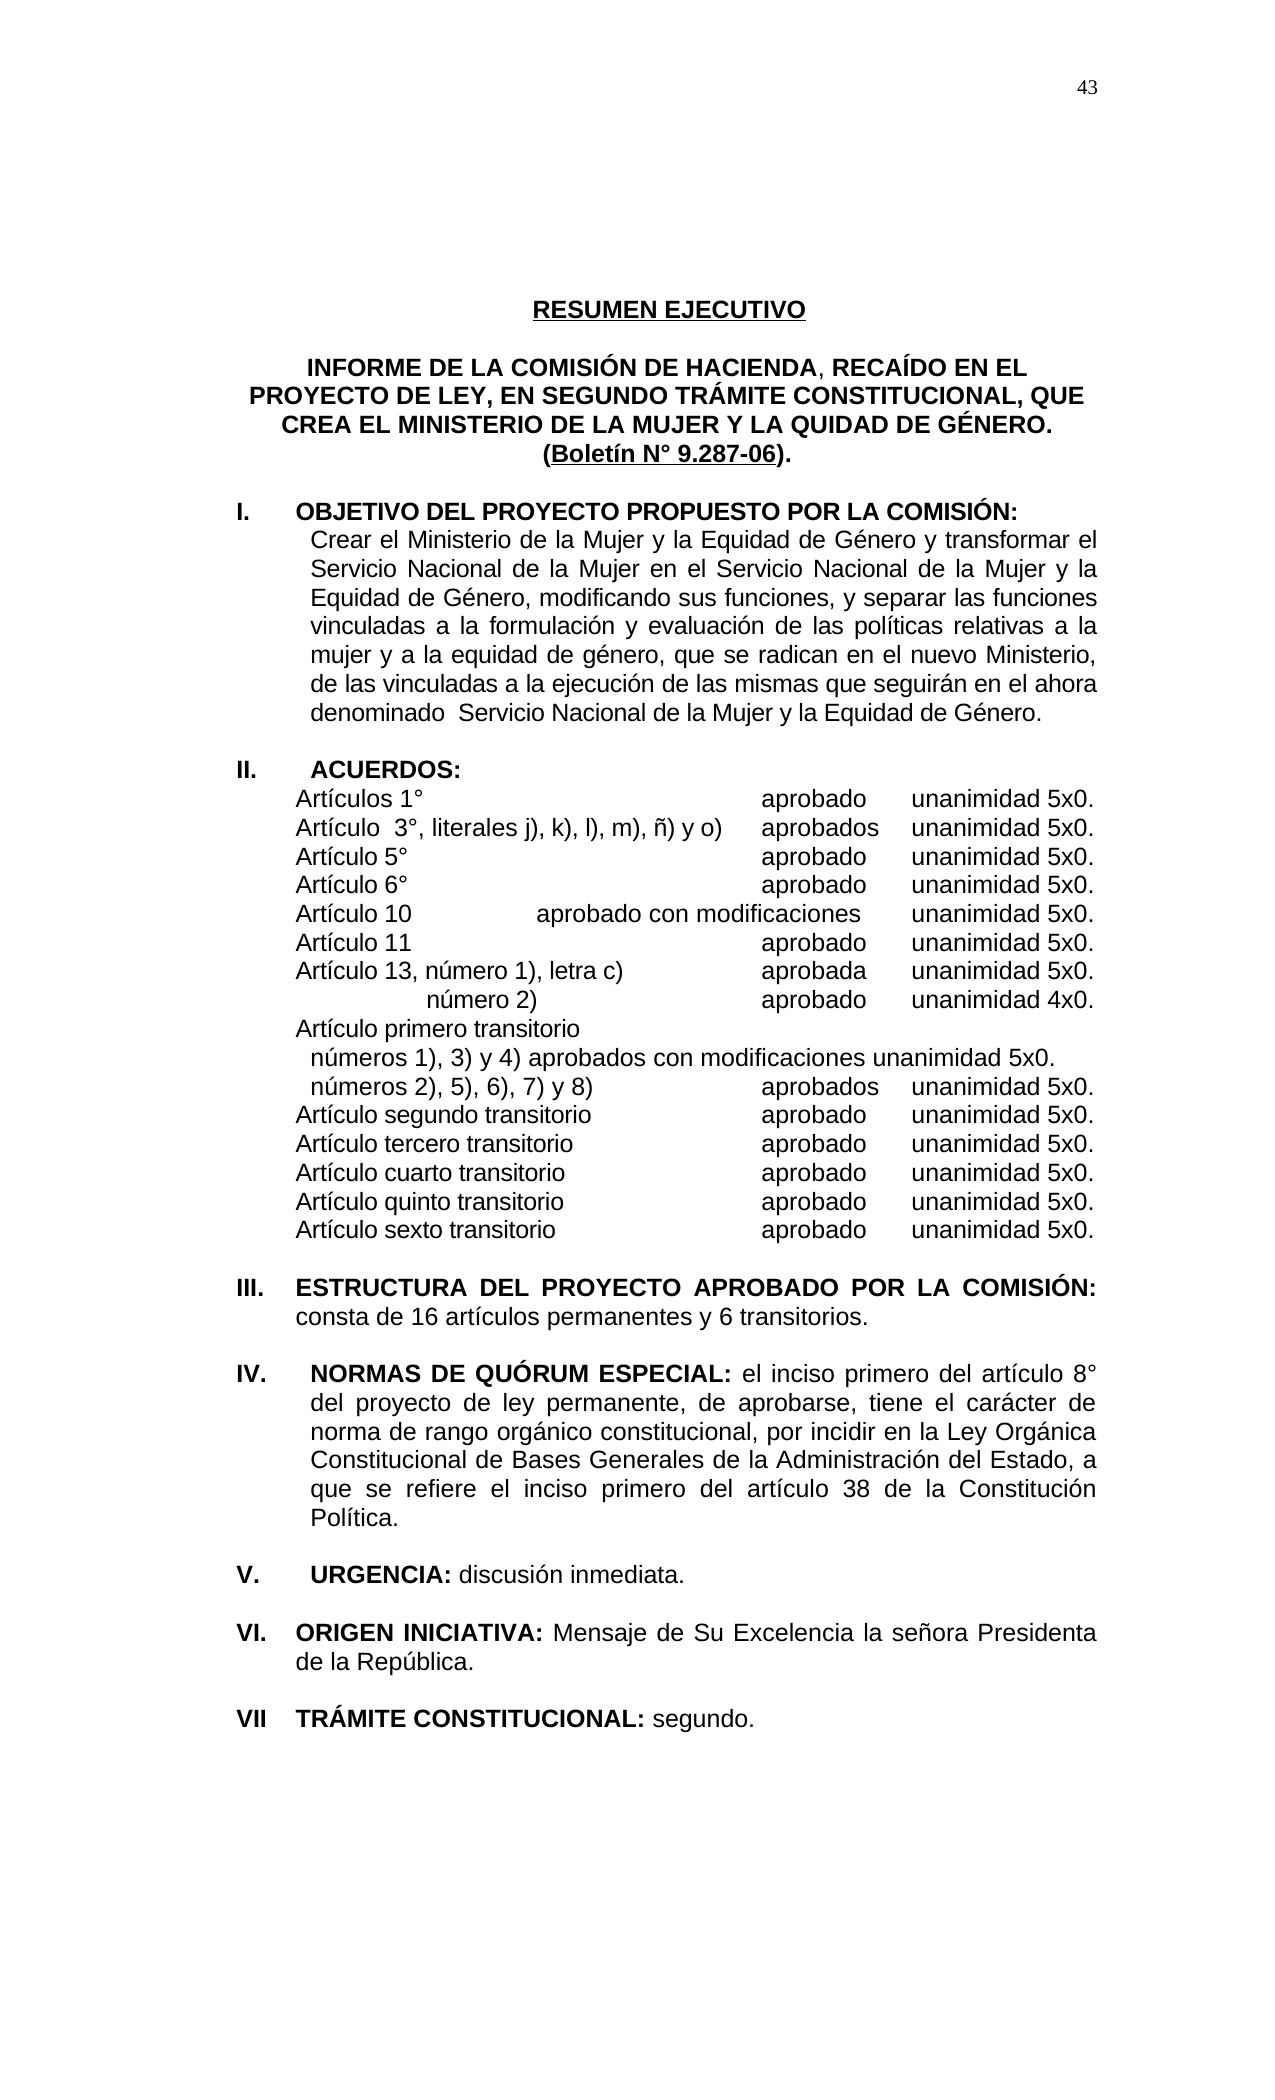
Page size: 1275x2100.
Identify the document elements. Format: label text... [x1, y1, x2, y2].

text Artículo 5° aprobado unanimidad 5x0. [295, 842, 1098, 870]
text INFORME DE LA COMISIÓN DE HACIENDA, RECAÍDO EN EL PROYECTO DE LEY, EN SEGUNDO TRÁMITE CONSTITUCIONAL, QUE CREA EL MINISTERIO DE LA MUJER Y LA QUIDAD DE GÉNERO. [236, 353, 1098, 439]
text Artículo 3°, literales j), k), l), m), ñ) y o) aprobados unanimidad 5x0. [295, 813, 1098, 842]
text números 2), 5), 6), 7) y 8) aprobados unanimidad 5x0. [310, 1072, 1098, 1100]
text RESUMEN EJECUTIVO [236, 295, 1098, 324]
text II. ACUERDOS: [236, 755, 1098, 784]
text V. URGENCIA: discusión inmediata. [236, 1560, 1098, 1589]
text Artículo 6° aprobado unanimidad 5x0. [295, 870, 1098, 899]
text VI. ORIGEN INICIATIVA: Mensaje de Su Excelencia la señora Presidenta de la República. [236, 1618, 1098, 1675]
text Artículo sexto transitorio aprobado unanimidad 5x0. [295, 1215, 1098, 1244]
text Artículo tercero transitorio aprobado unanimidad 5x0. [295, 1129, 1098, 1158]
text Crear el Ministerio de la Mujer y la Equidad de Género y transformar el Servicio Nacional de la Mujer en el Servicio Nacional de la Mujer y la Equidad de Género, modificando sus funciones, y separar las funciones vinculadas a la formulación y evaluación de las políticas relativas a la mujer y a la equidad de género, que se radican en el nuevo Ministerio, de las vinculadas a la ejecución de las mismas que seguirán en el ahora denominado Servicio Nacional de la Mujer y la Equidad de Género. [236, 525, 1098, 727]
text I. OBJETIVO DEL PROYECTO PROPUESTO POR LA COMISIÓN: [236, 497, 1098, 525]
text Artículo 13, número 1), letra c) aprobada unanimidad 5x0. [295, 957, 1098, 985]
text Artículos 1° aprobado unanimidad 5x0. [295, 784, 1098, 813]
text VII TRÁMITE CONSTITUCIONAL: segundo. [236, 1704, 1098, 1733]
text (Boletín N° 9.287-06). [236, 439, 1098, 468]
text Artículo segundo transitorio aprobado unanimidad 5x0. [295, 1100, 1098, 1129]
text Artículo 11 aprobado unanimidad 5x0. [295, 928, 1098, 957]
text Artículo cuarto transitorio aprobado unanimidad 5x0. [295, 1158, 1098, 1187]
text números 1), 3) y 4) aprobados con modificaciones unanimidad 5x0. [295, 1043, 1098, 1072]
text número 2) aprobado unanimidad 4x0. [295, 985, 1098, 1014]
text Artículo 10 aprobado con modificaciones unanimidad 5x0. [295, 899, 1098, 928]
text III. ESTRUCTURA DEL PROYECTO APROBADO POR LA COMISIÓN: consta de 16 artículos permanentes y 6 transitorios. [236, 1273, 1098, 1330]
text Artículo quinto transitorio aprobado unanimidad 5x0. [295, 1187, 1098, 1215]
text Artículo primero transitorio [295, 1014, 1098, 1043]
text IV. NORMAS DE QUÓRUM ESPECIAL: el inciso primero del artículo 8° del proyecto de ley permanente, de aprobarse, tiene el carácter de norma de rango orgánico constitucional, por incidir en la Ley Orgánica Constitucional de Bases Generales de la Administración del Estado, a que se refiere el inciso primero del artículo 38 de la Constitución Política. [236, 1359, 1098, 1532]
